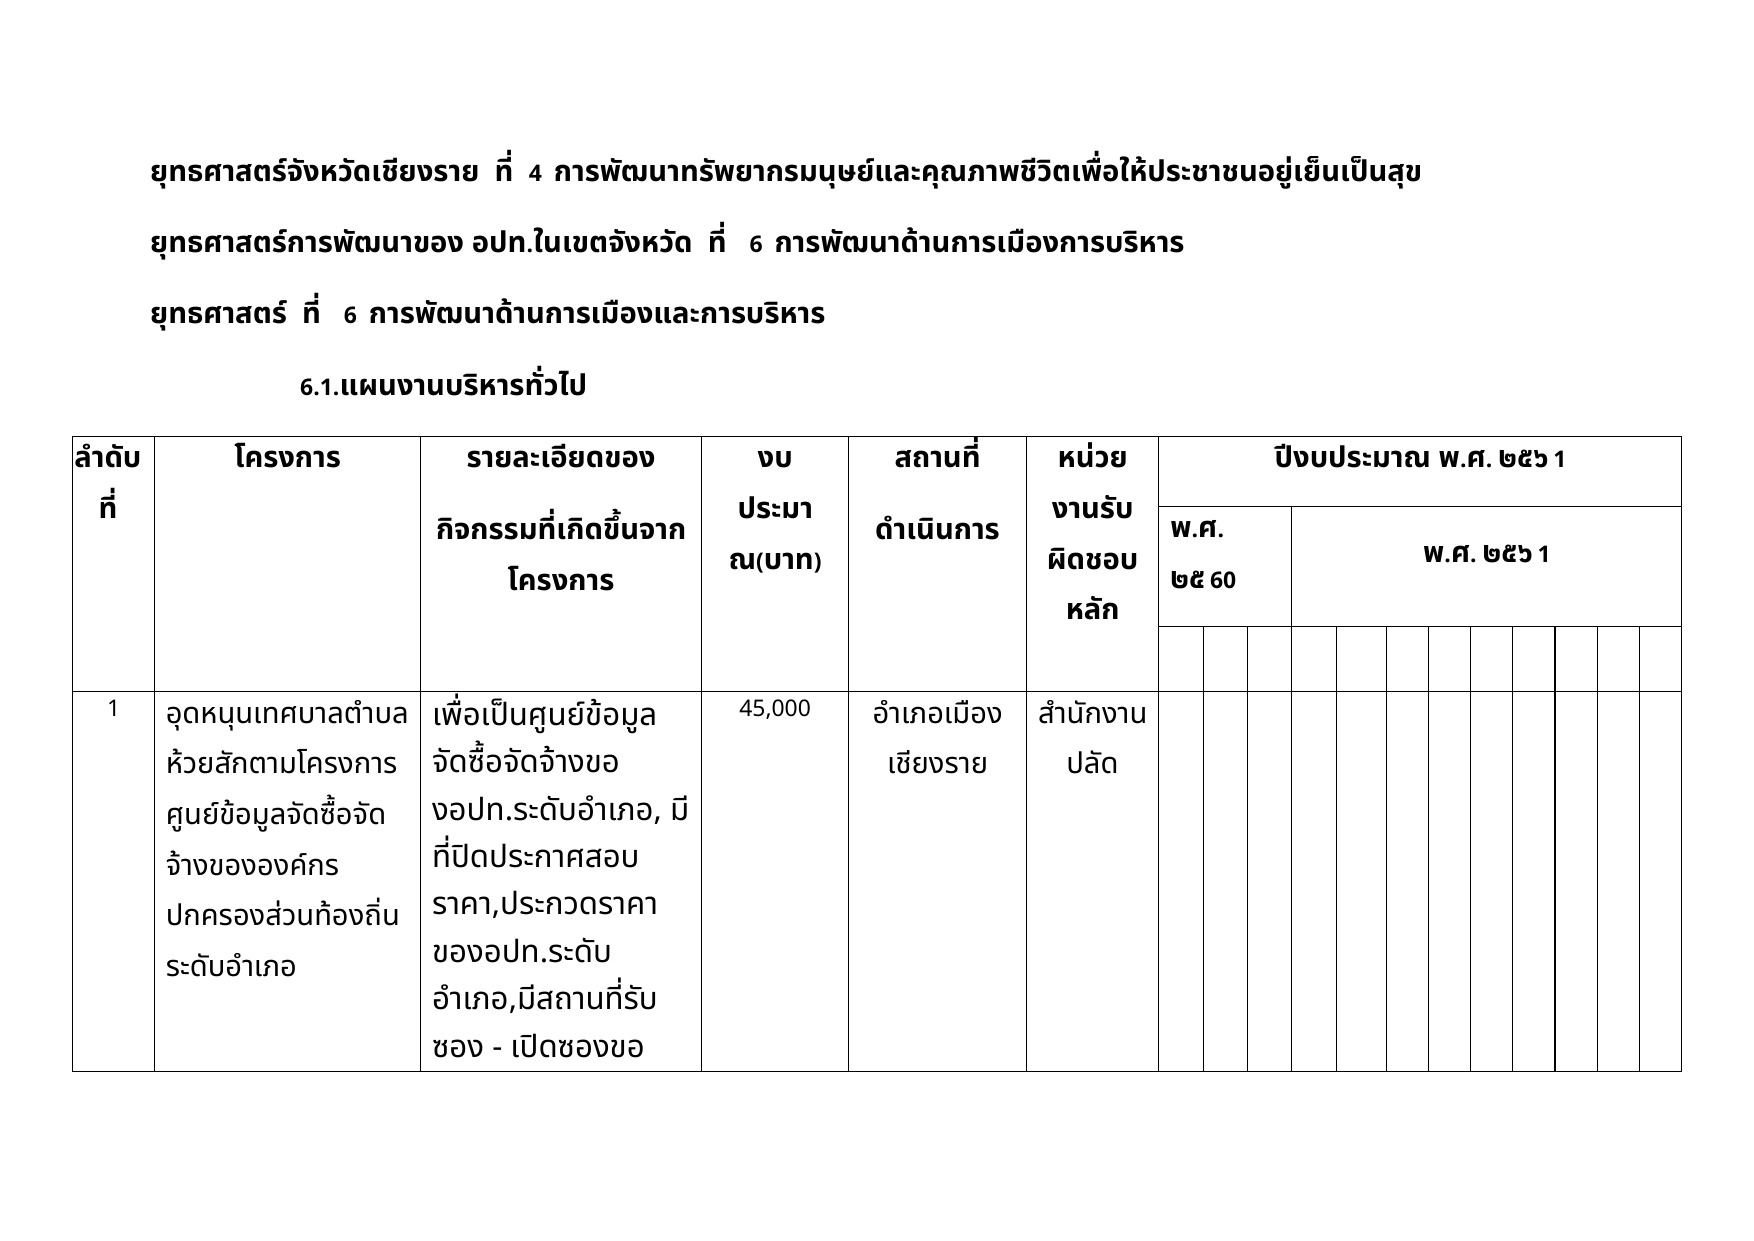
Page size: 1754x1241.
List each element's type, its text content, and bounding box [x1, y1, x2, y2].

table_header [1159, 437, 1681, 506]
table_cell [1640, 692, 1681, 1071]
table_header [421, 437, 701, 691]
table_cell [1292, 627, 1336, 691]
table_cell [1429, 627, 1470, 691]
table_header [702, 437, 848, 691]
text ยุทธศาสตร์ ที่ 6 การพัฒนาด้านการเมืองและการบริหาร [150, 293, 1604, 337]
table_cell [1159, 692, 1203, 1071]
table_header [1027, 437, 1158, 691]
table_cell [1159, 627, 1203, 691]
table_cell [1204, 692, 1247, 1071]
text 6.1.แผนงานบริหารทั่วไป [225, 364, 1604, 408]
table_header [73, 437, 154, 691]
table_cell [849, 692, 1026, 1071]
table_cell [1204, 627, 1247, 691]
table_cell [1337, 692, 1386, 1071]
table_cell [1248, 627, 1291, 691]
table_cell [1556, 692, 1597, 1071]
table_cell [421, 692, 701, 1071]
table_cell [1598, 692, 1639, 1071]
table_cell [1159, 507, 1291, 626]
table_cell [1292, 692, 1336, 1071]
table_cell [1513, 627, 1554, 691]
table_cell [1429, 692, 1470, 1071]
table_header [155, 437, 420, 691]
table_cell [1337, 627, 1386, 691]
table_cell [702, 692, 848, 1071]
text ยุทธศาสตร์การพัฒนาของ อปท.ในเขตจังหวัด ที่ 6 การพัฒนาด้านการเมืองการบริหาร [150, 221, 1604, 266]
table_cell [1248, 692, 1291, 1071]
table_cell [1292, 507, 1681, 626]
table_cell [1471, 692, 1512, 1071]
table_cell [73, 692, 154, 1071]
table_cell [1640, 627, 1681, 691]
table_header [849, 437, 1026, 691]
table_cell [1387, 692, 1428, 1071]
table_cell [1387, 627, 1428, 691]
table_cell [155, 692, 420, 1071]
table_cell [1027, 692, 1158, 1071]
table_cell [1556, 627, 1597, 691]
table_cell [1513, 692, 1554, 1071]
text ยุทธศาสตร์จังหวัดเชียงราย ที่ 4 การพัฒนาทรัพยากรมนุษย์และคุณภาพชีวิตเพื่อให้ประชาชนอยู่เย็นเป็นสุข [150, 150, 1604, 194]
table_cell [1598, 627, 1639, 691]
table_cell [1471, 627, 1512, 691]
